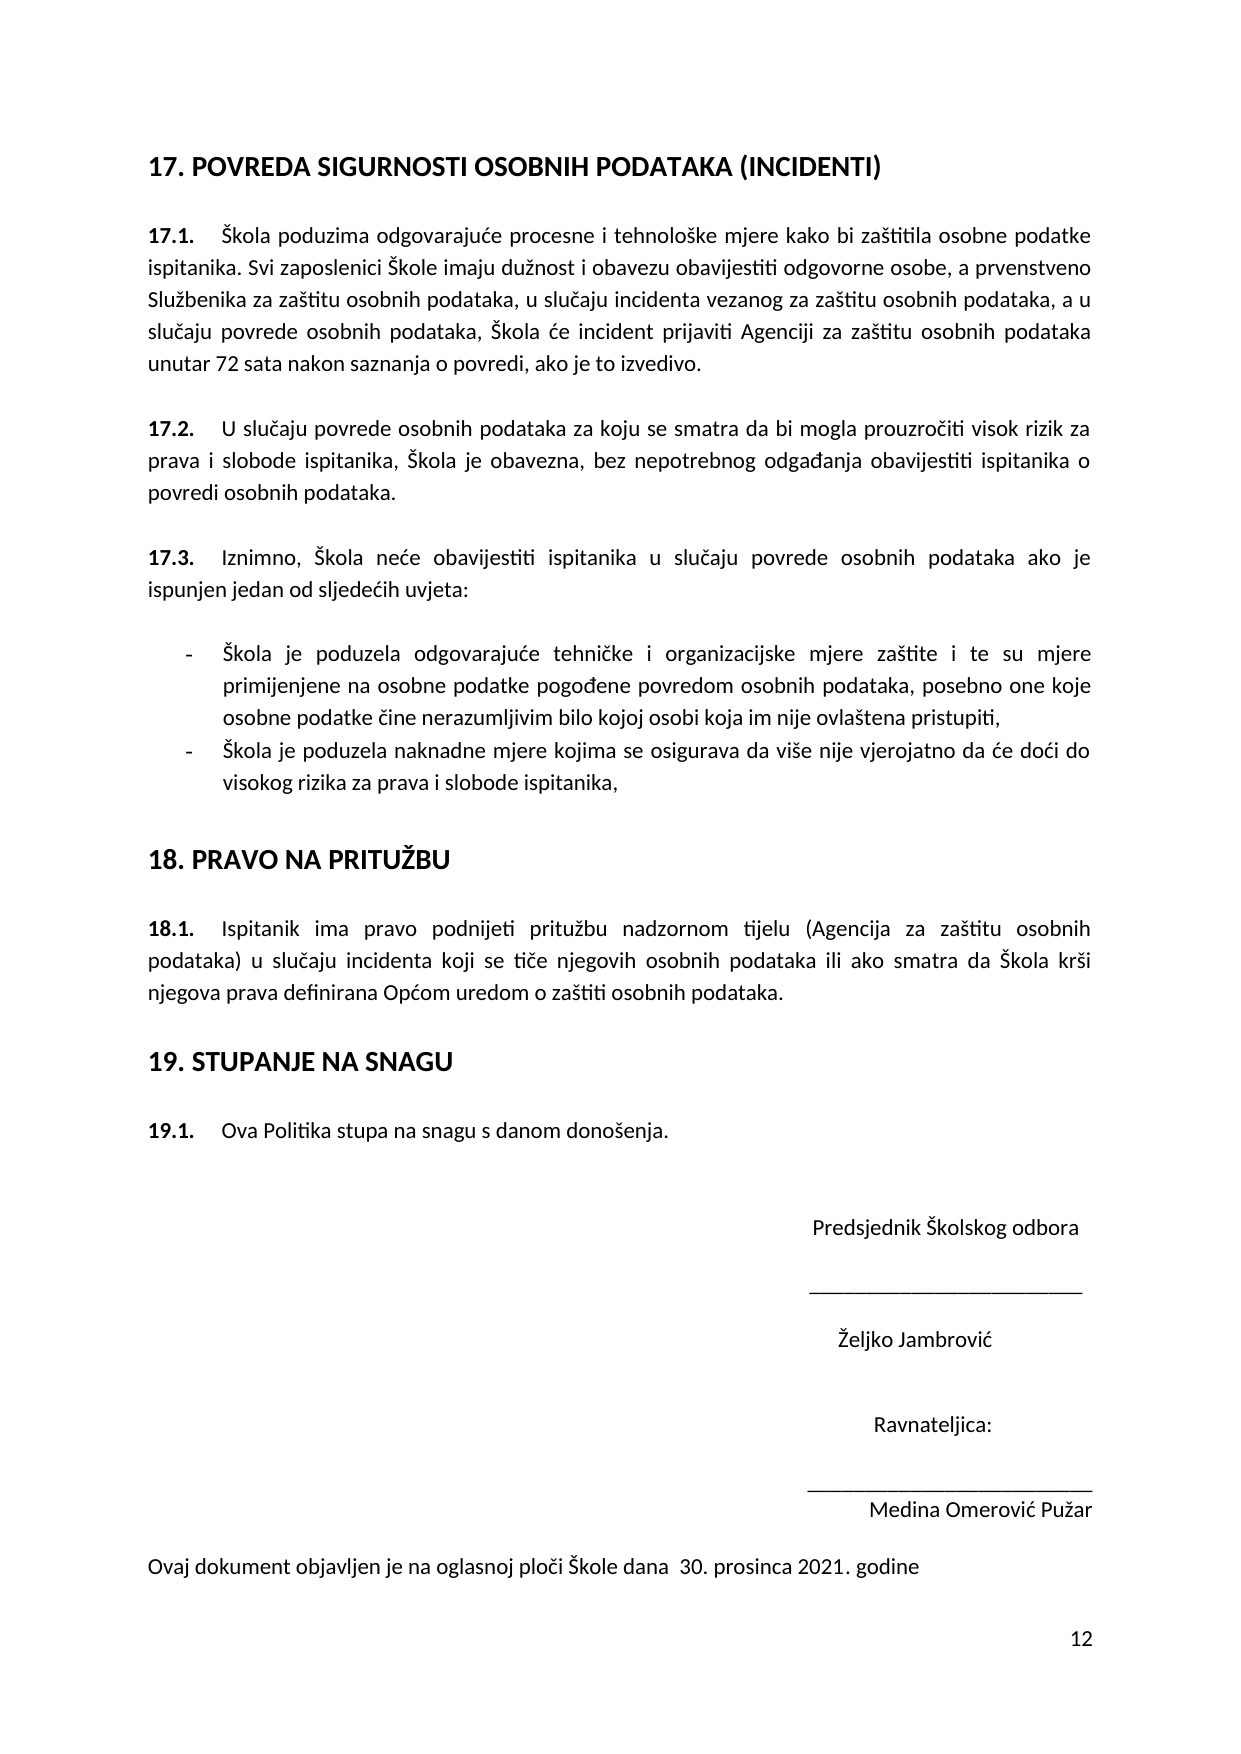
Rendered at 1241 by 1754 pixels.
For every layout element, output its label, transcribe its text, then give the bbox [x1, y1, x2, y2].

text _________________________ Medina Omerović Pužar [664, 1467, 1093, 1523]
text 18.1. Ispitanik ima pravo podnijeti pritužbu nadzornom tijelu (Agencija za zaštitu osobnih podataka) u slučaju incidenta koji se tiče njegovih osobnih podataka ili ako smatra da Škola krši njegova prava definirana Općom uredom o zaštiti osobnih podataka. [148, 914, 1093, 1007]
text 19.1. Ova Politika stupa na snagu s danom donošenja. [148, 1116, 1093, 1144]
text 17.1. Škola poduzima odgovarajuće procesne i tehnološke mjere kako bi zaštitila osobne podatke ispitanika. Svi zaposlenici Škole imaju dužnost i obavezu obavijestiti odgovorne osobe, a prvenstveno Službenika za zaštitu osobnih podataka, u slučaju incidenta vezanog za zaštitu osobnih podataka, a u slučaju povrede osobnih podataka, Škola će incident prijaviti Agenciji za zaštitu osobnih podataka unutar 72 sata nakon saznanja o povredi, ako je to izvedivo. [148, 221, 1093, 377]
text Ravnateljica: [738, 1410, 1093, 1438]
text 18. PRAVO NA PRITUŽBU [148, 841, 1093, 877]
text ________________________ [148, 1269, 1093, 1297]
text 19. STUPANJE NA SNAGU [148, 1043, 1093, 1078]
text Ovaj dokument objavljen je na oglasnoj ploči Škole dana 30. prosinca 2021. godine [148, 1552, 1093, 1580]
text 17. POVREDA SIGURNOSTI OSOBNIH PODATAKA (INCIDENTI) [148, 148, 1093, 183]
list Škola je poduzela odgovarajuće tehničke i organizacijske mjere zaštite i te su mjere primijenjene na osobne podatke pogođene povredom osobnih podataka, posebno one koje osobne podatke čine nerazumljivim bilo kojoj osobi koja im nije ovlaštena pristupiti, [185, 639, 1093, 732]
list Škola je poduzela naknadne mjere kojima se osigurava da više nije vjerojatno da će doći do visokog rizika za prava i slobode ispitanika, [185, 736, 1093, 796]
text 17.2. U slučaju povrede osobnih podataka za koju se smatra da bi mogla prouzročiti visok rizik za prava i slobode ispitanika, Škola je obavezna, bez nepotrebnog odgađanja obavijestiti ispitanika o povredi osobnih podataka. [148, 414, 1093, 506]
text Predsjednik Školskog odbora [664, 1213, 1093, 1241]
text Željko Jambrović [148, 1325, 1093, 1353]
text 17.3. Iznimno, Škola neće obavijestiti ispitanika u slučaju povrede osobnih podataka ako je ispunjen jedan od sljedećih uvjeta: [148, 543, 1093, 603]
